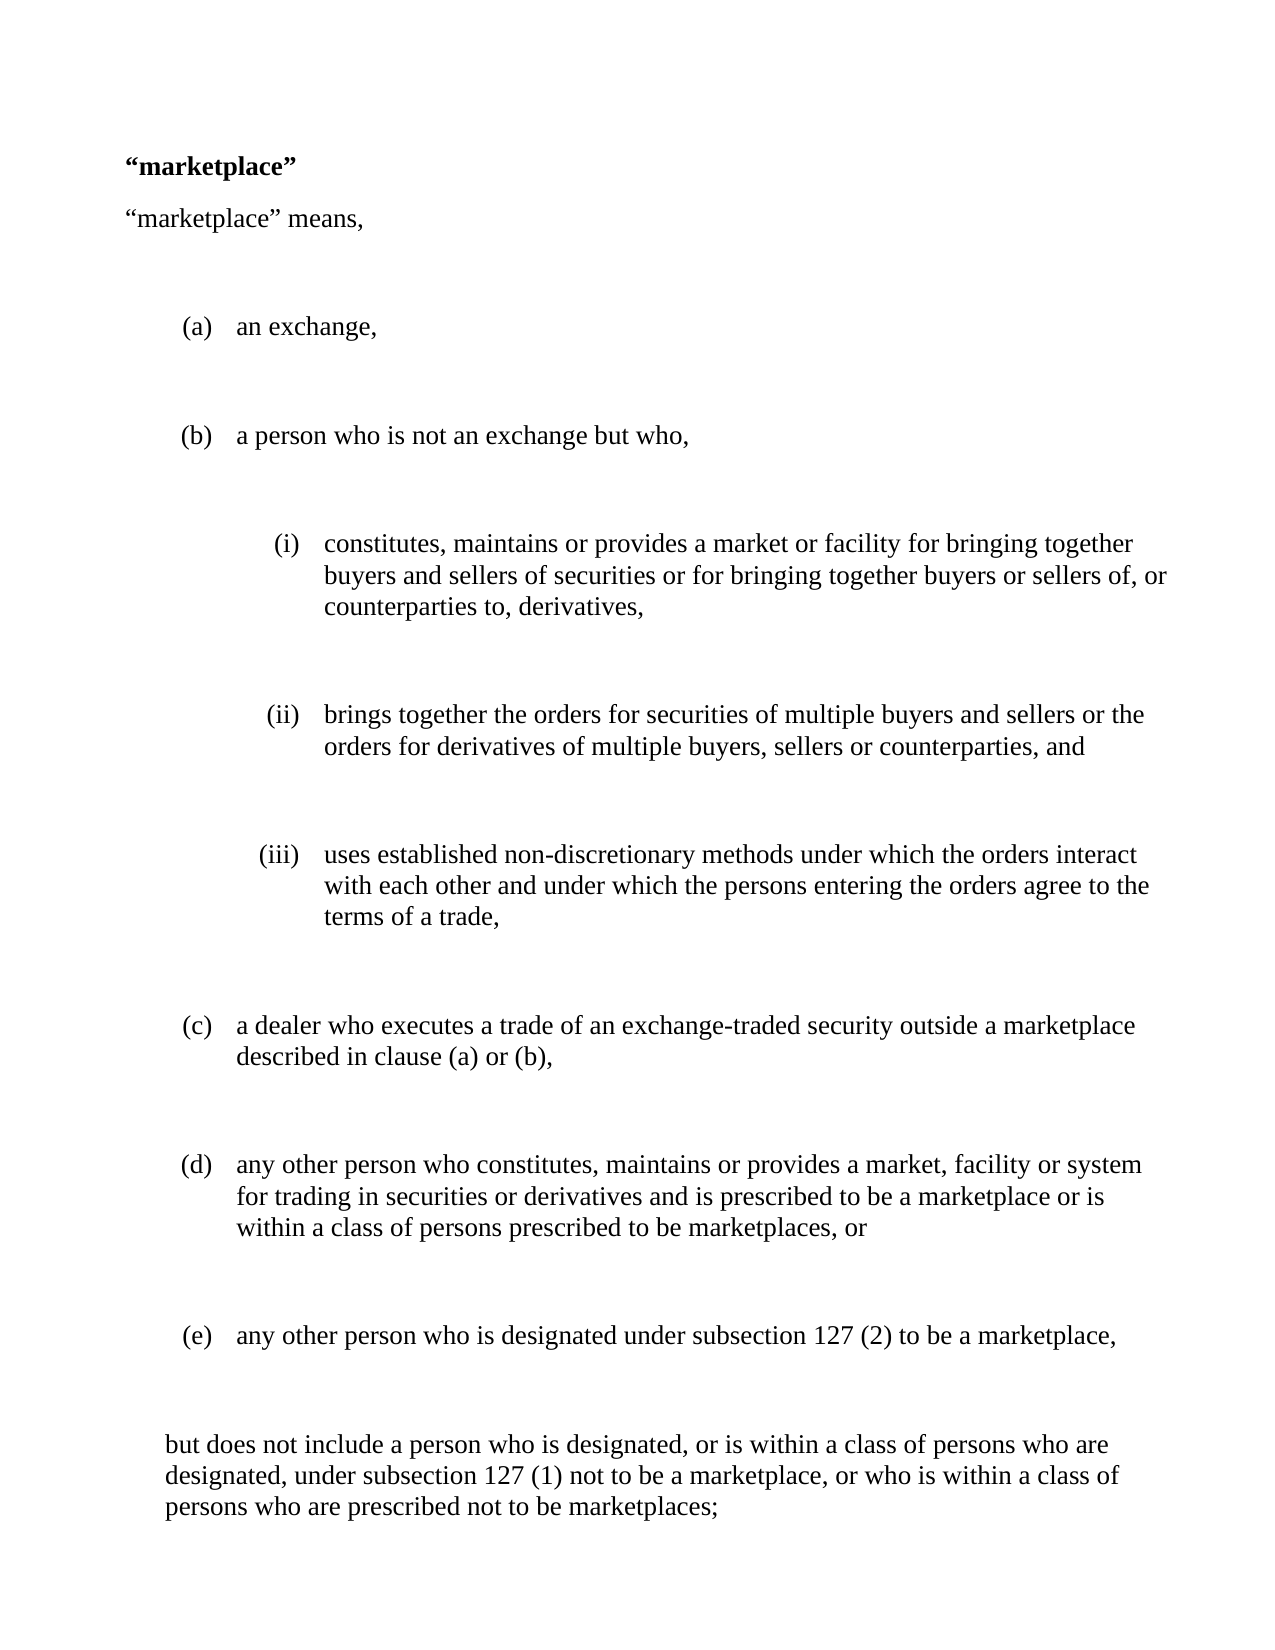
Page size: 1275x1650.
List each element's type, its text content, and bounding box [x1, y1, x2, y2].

text (a) an exchange, [125, 311, 1175, 342]
text (e) any other person who is designated under subsection 127 (2) to be a marketplace, [125, 1319, 1175, 1351]
text (ii) brings together the orders for securities of multiple buyers and sellers or the orders for derivatives of multiple buyers, sellers or counterparties, and [125, 698, 1175, 761]
text (c) a dealer who executes a trade of an exchange-traded security outside a marketplace described in clause (a) or (b), [125, 1009, 1175, 1071]
text “marketplace” means, [125, 202, 1175, 233]
text (b) a person who is not an exchange but who, [125, 419, 1175, 450]
text (i) constitutes, maintains or provides a market or facility for bringing together buyers and sellers of securities or for bringing together buyers or sellers of, or counterparties to, derivatives, [125, 528, 1175, 621]
text but does not include a person who is designated, or is within a class of persons who are designated, under subsection 127 (1) not to be a marketplace, or who is within a class of persons who are prescribed not to be marketplaces; [165, 1428, 1175, 1521]
text “marketplace” [125, 150, 1175, 181]
text (d) any other person who constitutes, maintains or provides a market, facility or system for trading in securities or derivatives and is prescribed to be a marketplace or is within a class of persons prescribed to be marketplaces, or [125, 1149, 1175, 1242]
text (iii) uses established non-discretionary methods under which the orders interact with each other and under which the persons entering the orders agree to the terms of a trade, [125, 838, 1175, 932]
